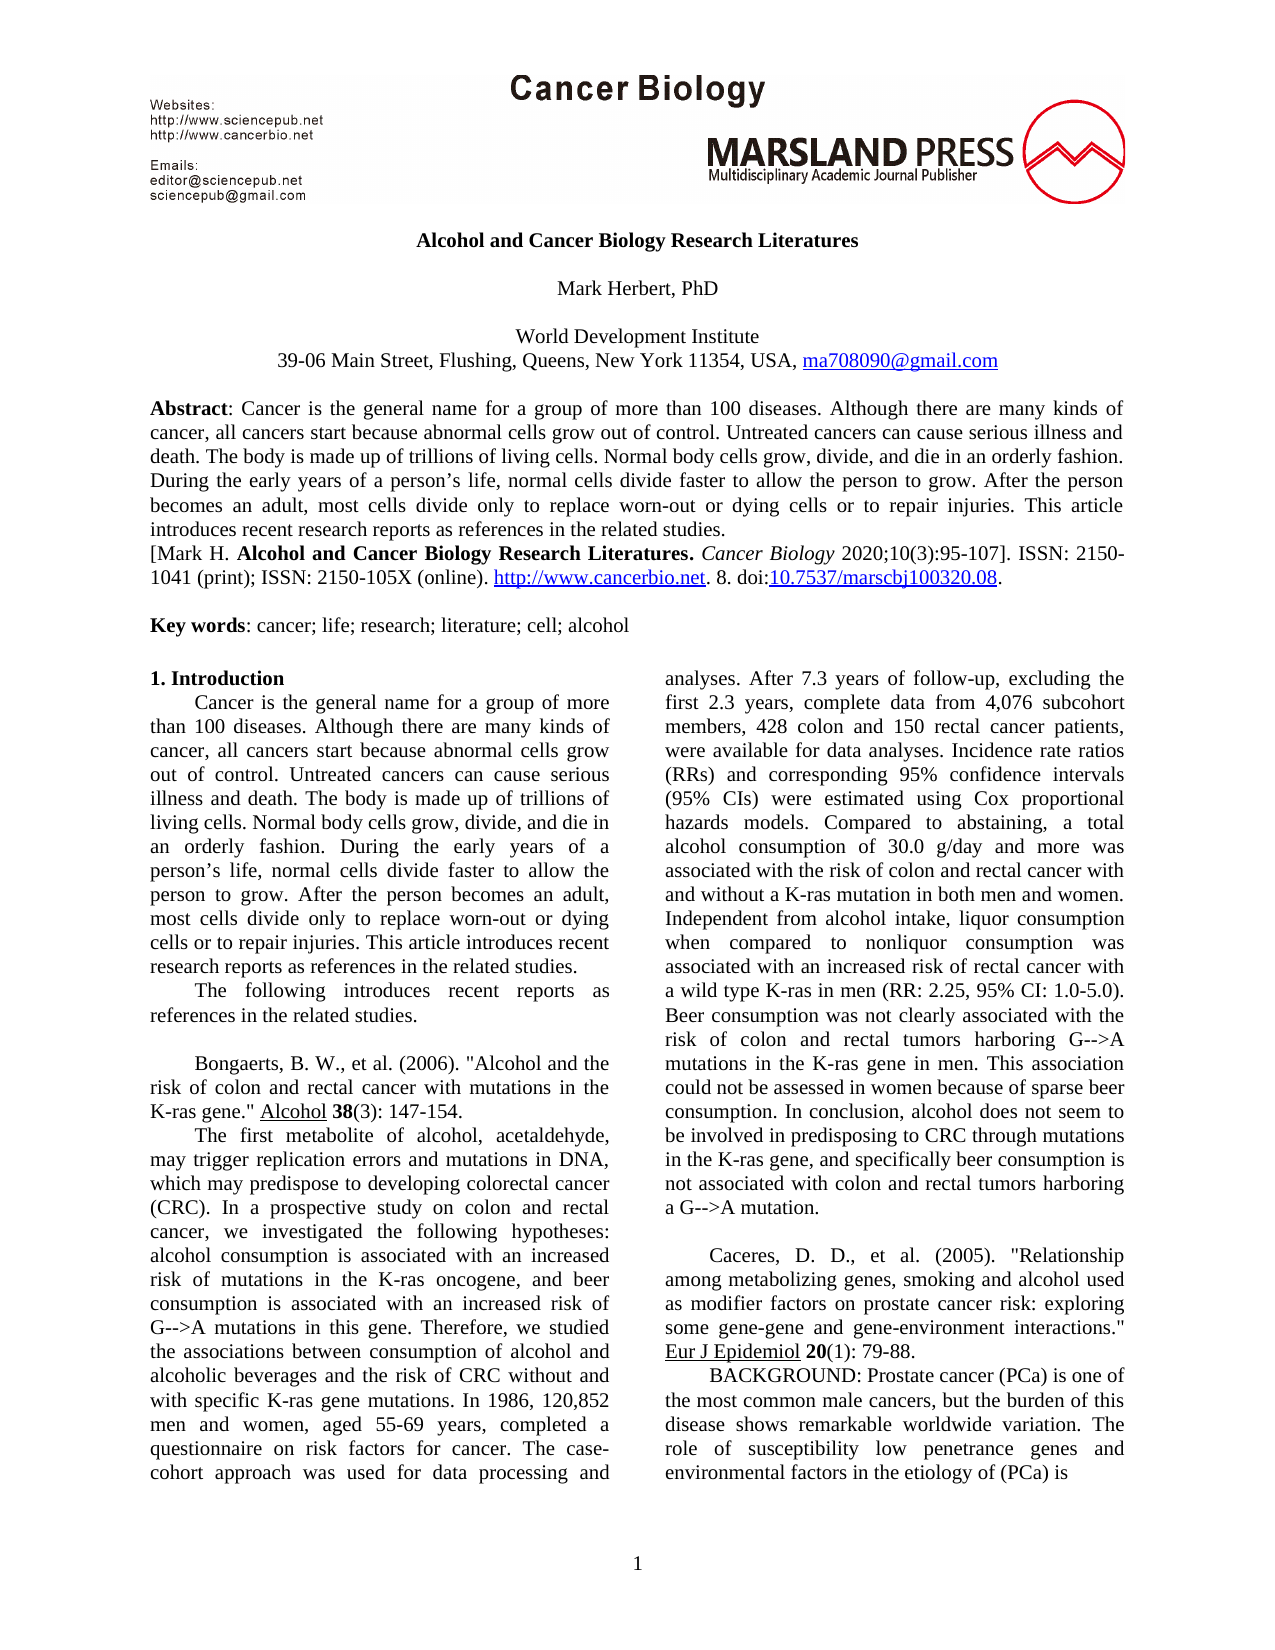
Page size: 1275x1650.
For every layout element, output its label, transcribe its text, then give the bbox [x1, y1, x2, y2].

text 1. Introduction [150, 666, 610, 690]
text Cancer is the general name for a group of more than 100 diseases. Although there are many kinds of cancer, all cancers start because abnormal cells grow out of control. Untreated cancers can cause serious illness and death. The body is made up of trillions of living cells. Normal body cells grow, divide, and die in an orderly fashion. During the early years of a person’s life, normal cells divide faster to allow the person to grow. After the person becomes an adult, most cells divide only to replace worn-out or dying cells or to repair injuries. This article introduces recent research reports as references in the related studies. [150, 690, 610, 978]
text Mark Herbert, PhD [150, 276, 1125, 300]
text The following introduces recent reports as references in the related studies. [150, 978, 610, 1027]
text 39-06 Main Street, Flushing, Queens, New York 11354, USA, ma708090@gmail.com [150, 348, 1125, 372]
text The first metabolite of alcohol, acetaldehyde, may trigger replication errors and mutations in DNA, which may predispose to developing colorectal cancer (CRC). In a prospective study on colon and rectal cancer, we investigated the following hypotheses: alcohol consumption is associated with an increased risk of mutations in the K-ras oncogene, and beer consumption is associated with an increased risk of G-->A mutations in this gene. Therefore, we studied the associations between consumption of alcohol and alcoholic beverages and the risk of CRC without and with specific K-ras gene mutations. In 1986, 120,852 men and women, aged 55-69 years, completed a questionnaire on risk factors for cancer. The case-cohort approach was used for data processing and analyses. After 7.3 years of follow-up, excluding the first 2.3 years, complete data from 4,076 subcohort members, 428 colon and 150 rectal cancer patients, were available for data analyses. Incidence rate ratios (RRs) and corresponding 95% confidence intervals (95% CIs) were estimated using Cox proportional hazards models. Compared to abstaining, a total alcohol consumption of 30.0 g/day and more was associated with the risk of colon and rectal cancer with and without a K-ras mutation in both men and women. Independent from alcohol intake, liquor consumption when compared to nonliquor consumption was associated with an increased risk of rectal cancer with a wild type K-ras in men (RR: 2.25, 95% CI: 1.0-5.0). Beer consumption was not clearly associated with the risk of colon and rectal tumors harboring G-->A mutations in the K-ras gene in men. This association could not be assessed in women because of sparse beer consumption. In conclusion, alcohol does not seem to be involved in predisposing to CRC through mutations in the K-ras gene, and specifically beer consumption is not associated with colon and rectal tumors harboring a G-->A mutation. [665, 666, 1125, 1219]
text Key words: cancer; life; research; literature; cell; alcohol [150, 613, 1125, 637]
text BACKGROUND: Prostate cancer (PCa) is one of the most common male cancers, but the burden of this disease shows remarkable worldwide variation. The role of susceptibility low penetrance genes and environmental factors in the etiology of (PCa) is [665, 1363, 1125, 1484]
text Alcohol and Cancer Biology Research Literatures [150, 228, 1125, 252]
text Caceres, D. D., et al. (2005). "Relationship among metabolizing genes, smoking and alcohol used as modifier factors on prostate cancer risk: exploring some gene-gene and gene-environment interactions." Eur J Epidemiol 20(1): 79-88. [665, 1243, 1125, 1363]
text [Mark H. Alcohol and Cancer Biology Research Literatures. Cancer Biology 2020;10(3):95-107]. ISSN: 2150-1041 (print); ISSN: 2150-105X (online). http://www.cancerbio.net. 8. doi:10.7537/marscbj100320.08. [150, 541, 1125, 589]
text The first metabolite of alcohol, acetaldehyde, may trigger replication errors and mutations in DNA, which may predispose to developing colorectal cancer (CRC). In a prospective study on colon and rectal cancer, we investigated the following hypotheses: alcohol consumption is associated with an increased risk of mutations in the K-ras oncogene, and beer consumption is associated with an increased risk of G-->A mutations in this gene. Therefore, we studied the associations between consumption of alcohol and alcoholic beverages and the risk of CRC without and with specific K-ras gene mutations. In 1986, 120,852 men and women, aged 55-69 years, completed a questionnaire on risk factors for cancer. The case-cohort approach was used for data processing and analyses. After 7.3 years of follow-up, excluding the first 2.3 years, complete data from 4,076 subcohort members, 428 colon and 150 rectal cancer patients, were available for data analyses. Incidence rate ratios (RRs) and corresponding 95% confidence intervals (95% CIs) were estimated using Cox proportional hazards models. Compared to abstaining, a total alcohol consumption of 30.0 g/day and more was associated with the risk of colon and rectal cancer with and without a K-ras mutation in both men and women. Independent from alcohol intake, liquor consumption when compared to nonliquor consumption was associated with an increased risk of rectal cancer with a wild type K-ras in men (RR: 2.25, 95% CI: 1.0-5.0). Beer consumption was not clearly associated with the risk of colon and rectal tumors harboring G-->A mutations in the K-ras gene in men. This association could not be assessed in women because of sparse beer consumption. In conclusion, alcohol does not seem to be involved in predisposing to CRC through mutations in the K-ras gene, and specifically beer consumption is not associated with colon and rectal tumors harboring a G-->A mutation. [150, 1123, 610, 1484]
picture [150, 75, 1125, 204]
text Abstract: Cancer is the general name for a group of more than 100 diseases. Although there are many kinds of cancer, all cancers start because abnormal cells grow out of control. Untreated cancers can cause serious illness and death. The body is made up of trillions of living cells. Normal body cells grow, divide, and die in an orderly fashion. During the early years of a person’s life, normal cells divide faster to allow the person to grow. After the person becomes an adult, most cells divide only to replace worn-out or dying cells or to repair injuries. This article introduces recent research reports as references in the related studies. [150, 396, 1125, 541]
text Bongaerts, B. W., et al. (2006). "Alcohol and the risk of colon and rectal cancer with mutations in the K-ras gene." Alcohol 38(3): 147-154. [150, 1051, 610, 1123]
text World Development Institute [150, 324, 1125, 348]
